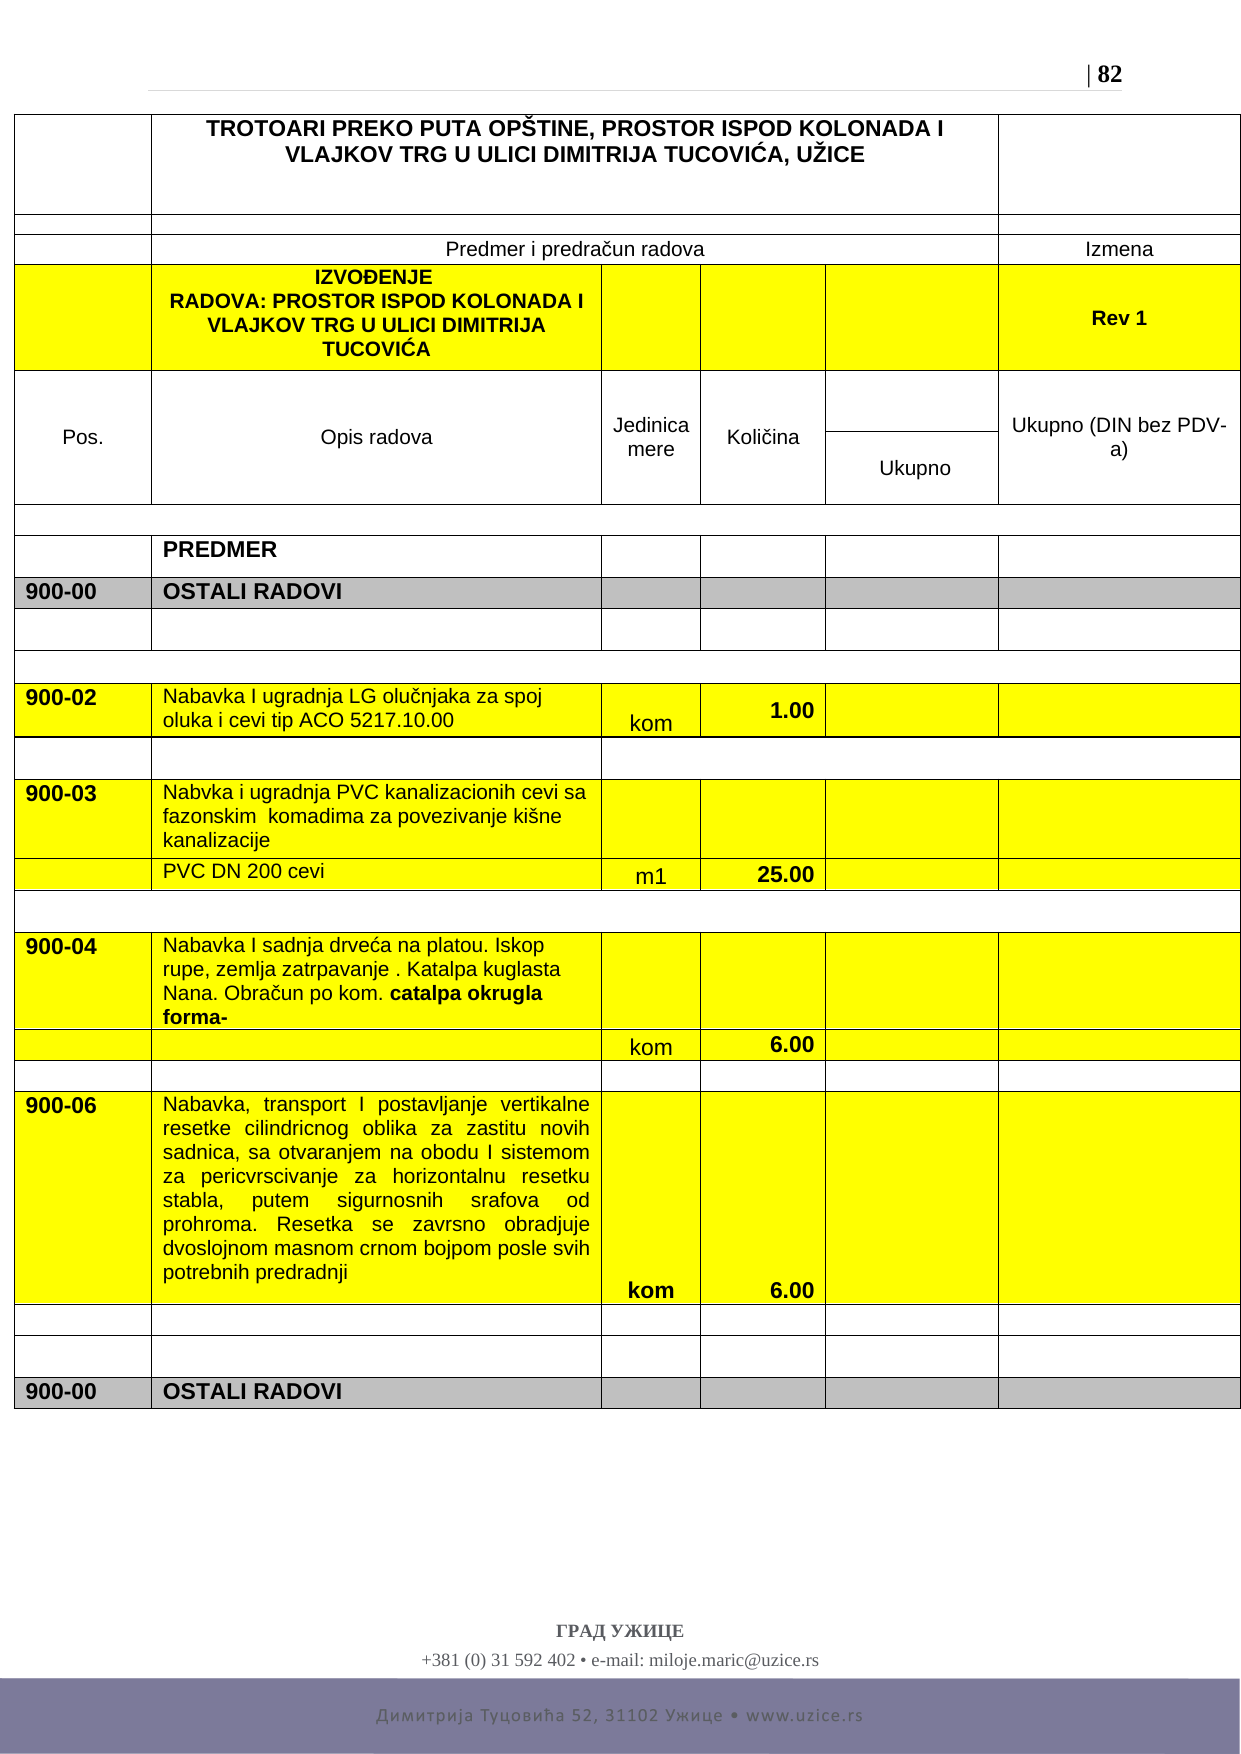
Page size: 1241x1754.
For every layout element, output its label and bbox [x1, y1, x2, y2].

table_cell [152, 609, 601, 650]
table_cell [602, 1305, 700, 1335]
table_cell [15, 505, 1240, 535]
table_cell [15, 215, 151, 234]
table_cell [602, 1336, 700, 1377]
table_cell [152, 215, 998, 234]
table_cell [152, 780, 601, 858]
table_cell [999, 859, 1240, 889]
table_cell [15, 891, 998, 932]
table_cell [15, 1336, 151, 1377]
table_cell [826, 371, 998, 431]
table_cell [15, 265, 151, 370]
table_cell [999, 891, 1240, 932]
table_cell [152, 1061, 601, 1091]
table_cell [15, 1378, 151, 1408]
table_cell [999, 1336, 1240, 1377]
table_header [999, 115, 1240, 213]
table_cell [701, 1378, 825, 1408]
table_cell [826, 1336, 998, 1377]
picture [0, 1677, 1240, 1754]
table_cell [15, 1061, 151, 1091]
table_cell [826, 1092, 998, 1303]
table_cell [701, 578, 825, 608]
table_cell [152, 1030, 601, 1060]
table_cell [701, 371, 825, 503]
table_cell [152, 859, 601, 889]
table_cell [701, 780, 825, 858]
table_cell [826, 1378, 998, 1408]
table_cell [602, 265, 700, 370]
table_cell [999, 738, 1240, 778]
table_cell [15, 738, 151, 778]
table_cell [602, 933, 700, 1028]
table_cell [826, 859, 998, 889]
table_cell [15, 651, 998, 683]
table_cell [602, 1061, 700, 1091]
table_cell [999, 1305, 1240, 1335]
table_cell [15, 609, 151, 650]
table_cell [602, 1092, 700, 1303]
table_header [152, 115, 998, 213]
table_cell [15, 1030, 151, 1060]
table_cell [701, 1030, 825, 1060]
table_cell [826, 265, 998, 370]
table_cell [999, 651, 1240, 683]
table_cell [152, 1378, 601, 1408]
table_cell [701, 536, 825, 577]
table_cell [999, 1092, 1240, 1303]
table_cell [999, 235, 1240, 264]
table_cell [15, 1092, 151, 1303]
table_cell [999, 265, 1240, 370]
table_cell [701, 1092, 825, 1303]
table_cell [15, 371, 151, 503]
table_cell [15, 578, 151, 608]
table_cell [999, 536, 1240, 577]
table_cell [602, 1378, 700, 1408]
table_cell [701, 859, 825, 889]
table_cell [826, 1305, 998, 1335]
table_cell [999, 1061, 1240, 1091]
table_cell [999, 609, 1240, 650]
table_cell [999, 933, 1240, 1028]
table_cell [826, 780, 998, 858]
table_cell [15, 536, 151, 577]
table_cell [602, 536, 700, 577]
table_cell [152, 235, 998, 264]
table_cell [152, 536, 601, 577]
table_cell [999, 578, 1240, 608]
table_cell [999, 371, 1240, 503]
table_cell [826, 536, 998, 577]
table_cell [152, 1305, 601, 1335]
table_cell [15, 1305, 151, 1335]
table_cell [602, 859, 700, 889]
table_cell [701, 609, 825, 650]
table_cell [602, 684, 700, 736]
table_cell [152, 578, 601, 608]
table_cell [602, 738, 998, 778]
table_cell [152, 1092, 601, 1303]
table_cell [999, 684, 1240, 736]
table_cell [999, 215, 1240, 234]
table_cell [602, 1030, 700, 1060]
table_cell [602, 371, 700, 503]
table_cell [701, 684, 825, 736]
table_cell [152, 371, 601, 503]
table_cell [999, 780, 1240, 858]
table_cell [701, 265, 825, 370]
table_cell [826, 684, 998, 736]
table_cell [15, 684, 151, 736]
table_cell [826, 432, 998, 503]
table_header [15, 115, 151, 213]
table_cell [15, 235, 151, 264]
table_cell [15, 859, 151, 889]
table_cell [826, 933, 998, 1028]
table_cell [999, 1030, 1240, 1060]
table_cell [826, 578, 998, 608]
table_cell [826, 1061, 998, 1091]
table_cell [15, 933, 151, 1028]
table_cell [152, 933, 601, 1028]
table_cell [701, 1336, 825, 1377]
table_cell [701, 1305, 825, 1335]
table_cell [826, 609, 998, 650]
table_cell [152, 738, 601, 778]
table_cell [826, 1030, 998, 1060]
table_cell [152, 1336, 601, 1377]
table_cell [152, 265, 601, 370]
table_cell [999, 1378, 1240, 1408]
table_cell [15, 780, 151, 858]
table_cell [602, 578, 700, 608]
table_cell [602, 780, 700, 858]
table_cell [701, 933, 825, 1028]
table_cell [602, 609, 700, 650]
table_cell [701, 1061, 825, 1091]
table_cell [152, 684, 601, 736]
